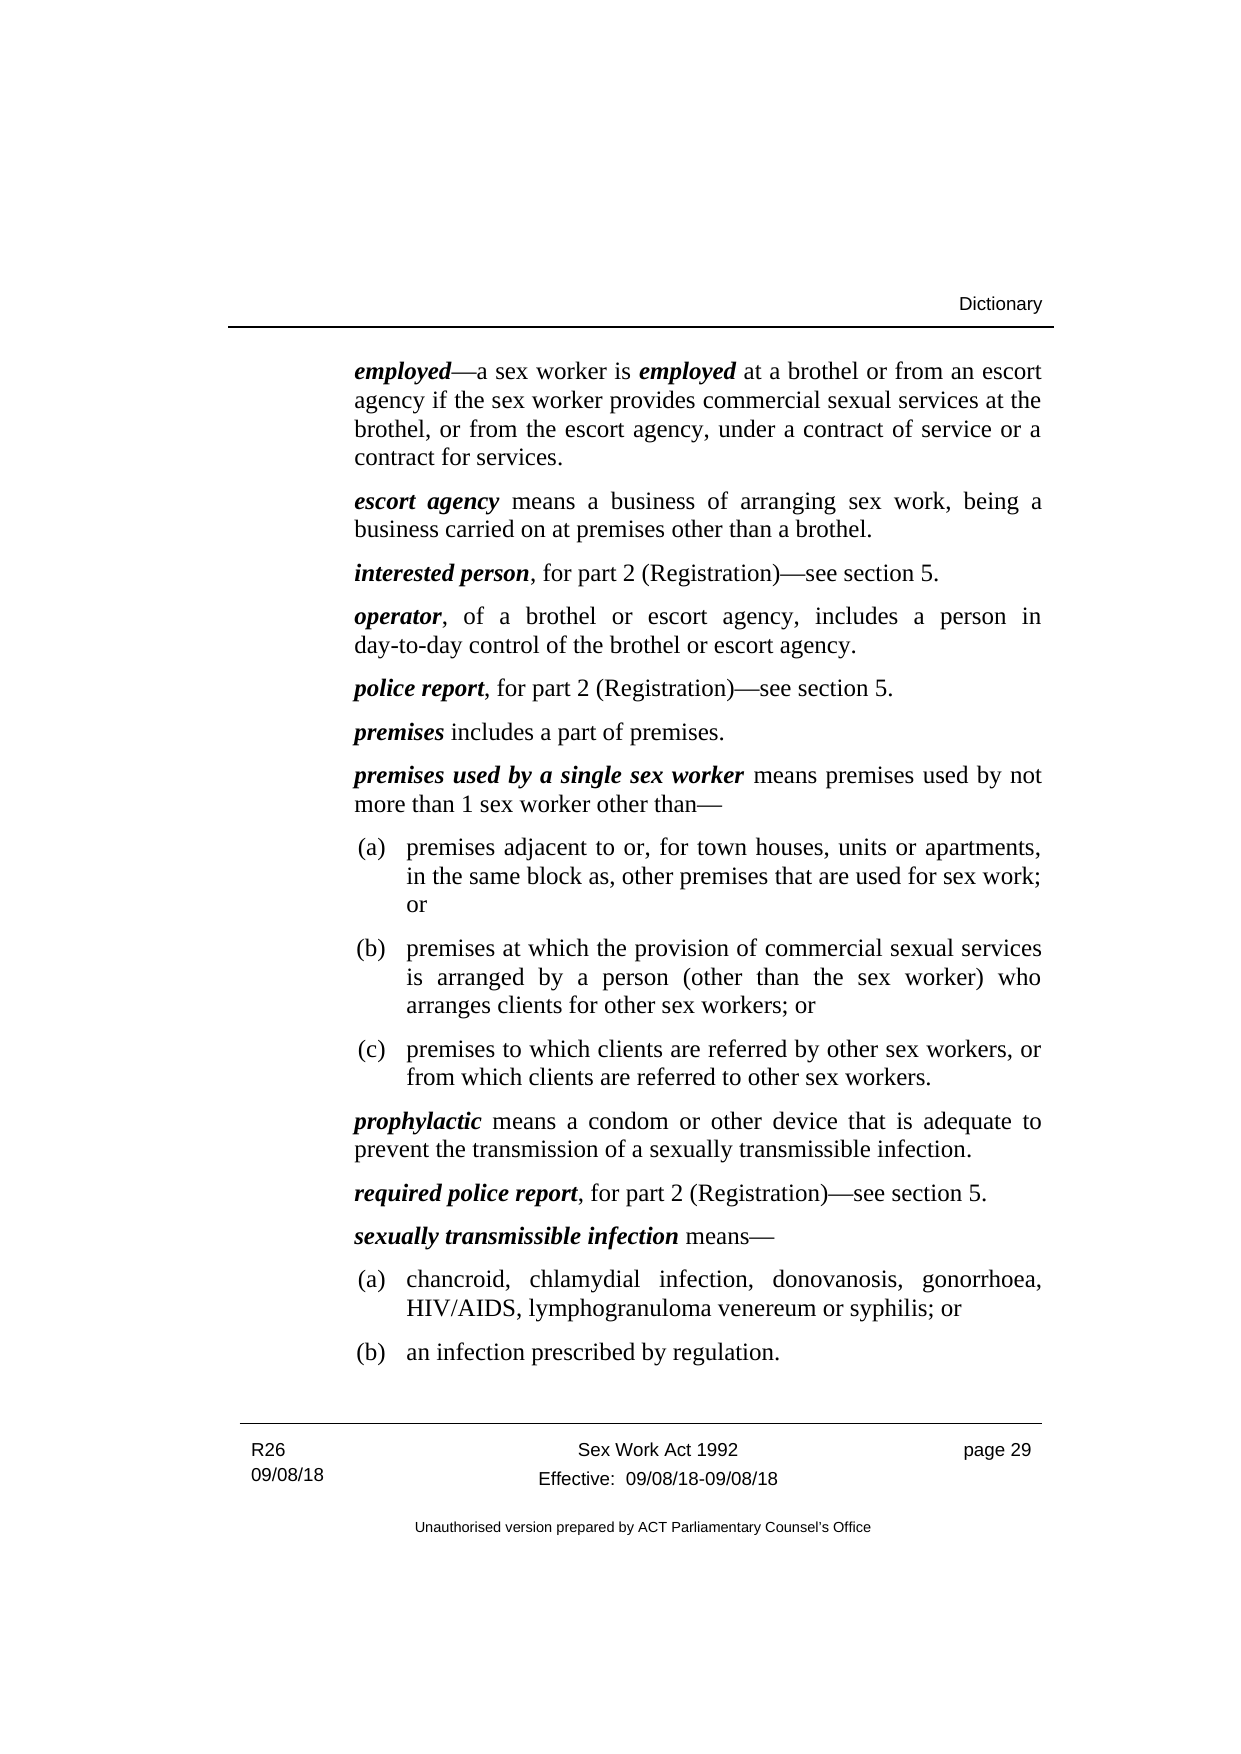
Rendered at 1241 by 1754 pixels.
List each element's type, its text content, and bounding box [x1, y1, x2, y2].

text required police report, for part 2 (Registration)—see section 5. [354, 1178, 1042, 1207]
text police report, for part 2 (Registration)—see section 5. [354, 673, 1042, 702]
text (c) premises to which clients are referred by other sex workers, or from which clients are referred to other sex workers. [239, 1034, 1042, 1091]
text premises includes a part of premises. [354, 717, 1042, 745]
text (b) an infection prescribed by regulation. [239, 1337, 1042, 1365]
text (b) premises at which the provision of commercial sexual services is arranged by a person (other than the sex worker) who arranges clients for other sex workers; or [239, 933, 1042, 1019]
text premises used by a single sex worker means premises used by not more than 1 sex worker other than— [354, 760, 1042, 817]
text operator, of a brothel or escort agency, includes a person in day-to-day control of the brothel or escort agency. [354, 601, 1042, 659]
text prophylactic means a condom or other device that is adequate to prevent the transmission of a sexually transmissible infection. [354, 1106, 1042, 1163]
text escort agency means a business of arranging sex work, being a business carried on at premises other than a brothel. [354, 486, 1042, 543]
text sexually transmissible infection means— [354, 1221, 1042, 1250]
text employed—a sex worker is employed at a brothel or from an escort agency if the sex worker provides commercial sexual services at the brothel, or from the escort agency, under a contract of service or a contract for services. [354, 356, 1042, 471]
text interested person, for part 2 (Registration)—see section 5. [354, 558, 1042, 587]
text (a) chancroid, chlamydial infection, donovanosis, gonorrhoea, HIV/AIDS, lymphogranuloma venereum or syphilis; or [239, 1264, 1042, 1322]
text (a) premises adjacent to or, for town houses, units or apartments, in the same block as, other premises that are used for sex work; or [239, 832, 1042, 918]
